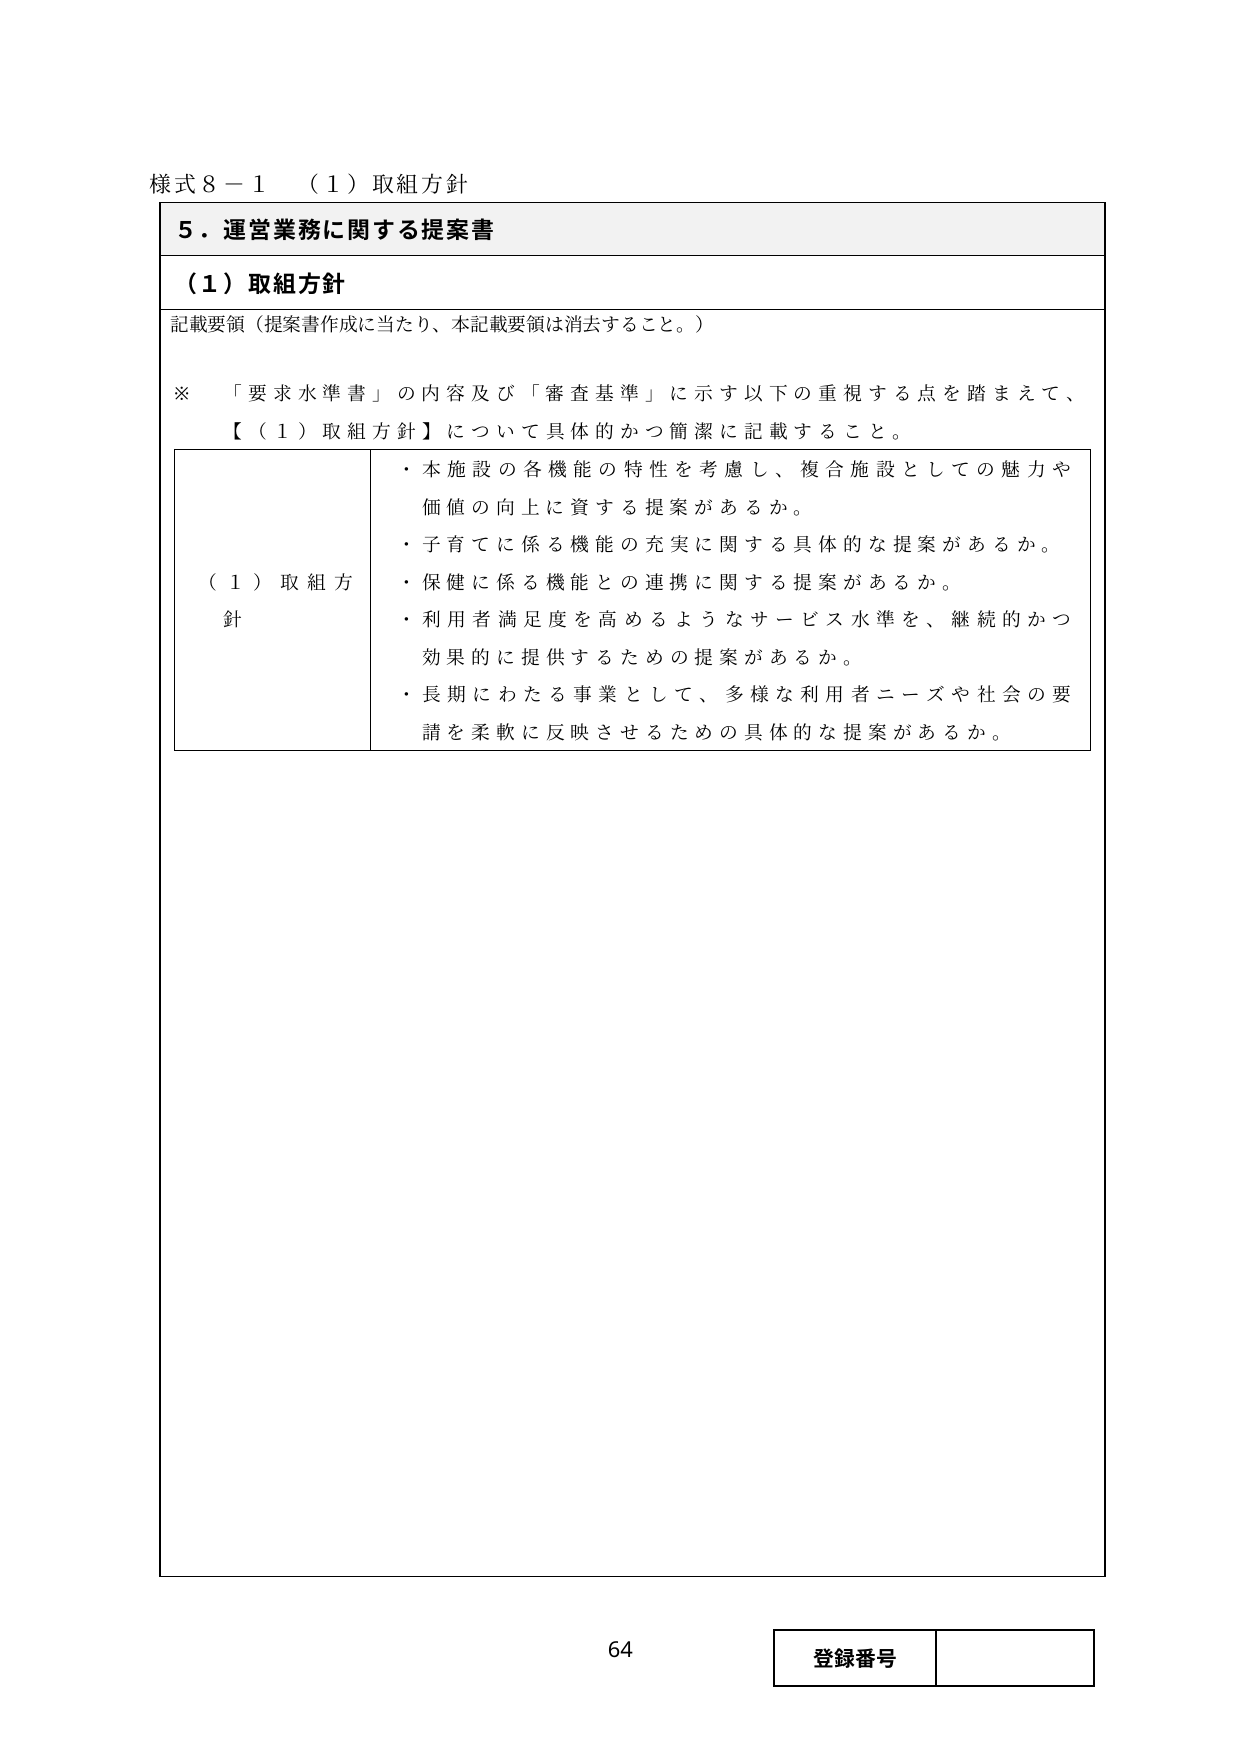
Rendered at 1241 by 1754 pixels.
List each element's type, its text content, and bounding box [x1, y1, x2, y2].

table_cell （１）取組方針 [161, 256, 1104, 308]
subtitle 様式８－１ （１）取組方針 [149, 164, 1091, 202]
table_header ５．運営業務に関する提案書 [161, 203, 1104, 255]
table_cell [161, 310, 1104, 1576]
